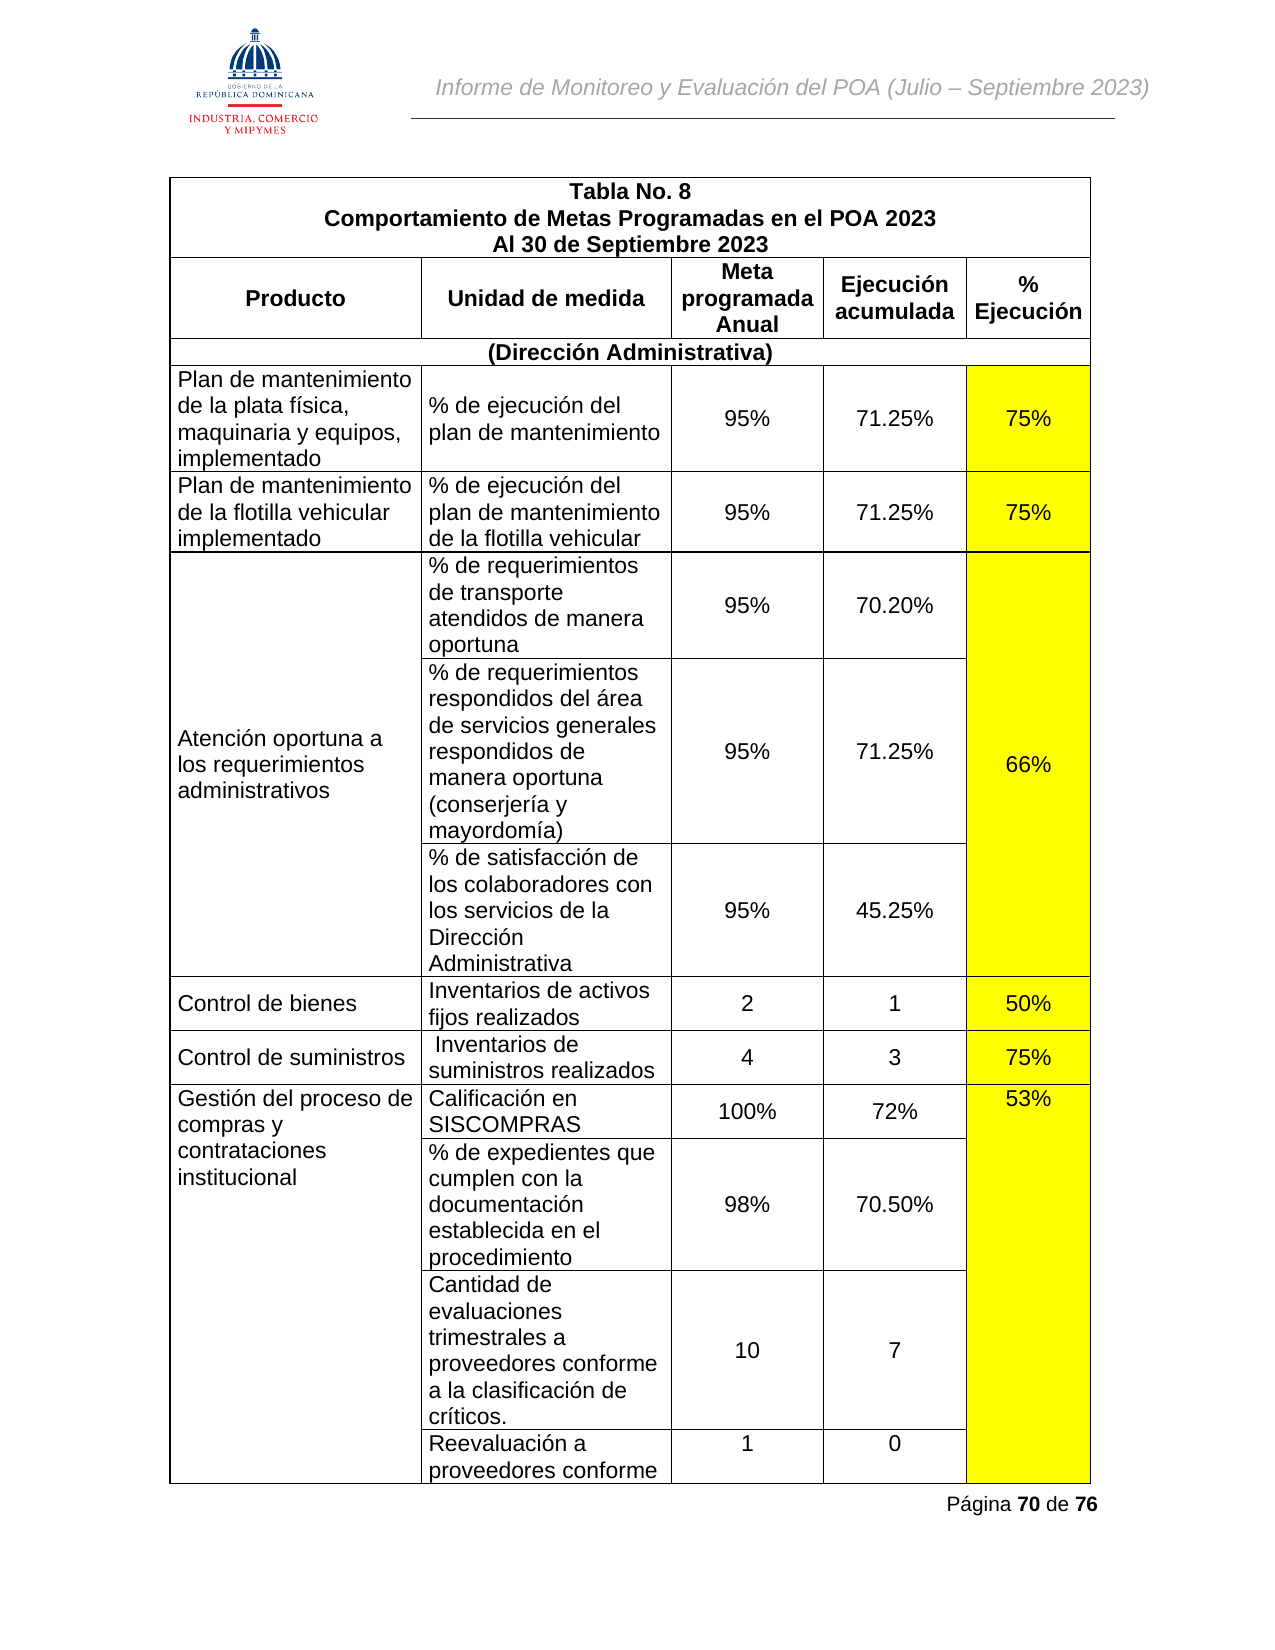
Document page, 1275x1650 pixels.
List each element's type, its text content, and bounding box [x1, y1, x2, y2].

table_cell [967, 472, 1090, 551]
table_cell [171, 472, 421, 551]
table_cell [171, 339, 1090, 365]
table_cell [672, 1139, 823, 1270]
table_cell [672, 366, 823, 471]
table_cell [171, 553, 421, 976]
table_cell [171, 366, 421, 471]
table_cell % Ejecución [967, 258, 1090, 337]
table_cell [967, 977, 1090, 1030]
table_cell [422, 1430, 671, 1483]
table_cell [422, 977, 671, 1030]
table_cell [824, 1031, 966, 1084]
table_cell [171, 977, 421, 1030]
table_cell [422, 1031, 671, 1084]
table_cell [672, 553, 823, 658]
table_cell Meta programada Anual [672, 258, 823, 337]
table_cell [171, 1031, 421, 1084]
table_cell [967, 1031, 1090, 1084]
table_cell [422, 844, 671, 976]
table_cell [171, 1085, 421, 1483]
table_cell Unidad de medida [422, 258, 671, 337]
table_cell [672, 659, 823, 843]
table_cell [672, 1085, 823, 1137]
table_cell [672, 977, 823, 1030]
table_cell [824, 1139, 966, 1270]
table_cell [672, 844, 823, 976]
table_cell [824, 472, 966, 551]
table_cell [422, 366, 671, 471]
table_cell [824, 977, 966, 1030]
table_header Tabla No. 8 Comportamiento de Metas Programadas en el POA 2023 Al 30 de Septiembre 2023 [171, 178, 1090, 257]
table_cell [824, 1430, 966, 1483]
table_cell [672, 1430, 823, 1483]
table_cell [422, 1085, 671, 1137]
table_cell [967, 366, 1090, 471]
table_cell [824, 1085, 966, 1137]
table_cell Producto [171, 258, 421, 337]
picture [189, 25, 318, 134]
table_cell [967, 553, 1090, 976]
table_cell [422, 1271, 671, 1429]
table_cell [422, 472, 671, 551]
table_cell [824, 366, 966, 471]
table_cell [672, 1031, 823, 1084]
table_cell Ejecución acumulada [824, 258, 966, 337]
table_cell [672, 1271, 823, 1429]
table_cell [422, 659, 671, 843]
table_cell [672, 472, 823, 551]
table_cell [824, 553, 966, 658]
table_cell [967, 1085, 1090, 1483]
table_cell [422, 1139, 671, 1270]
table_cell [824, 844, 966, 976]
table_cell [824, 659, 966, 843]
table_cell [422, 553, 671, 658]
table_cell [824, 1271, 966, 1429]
